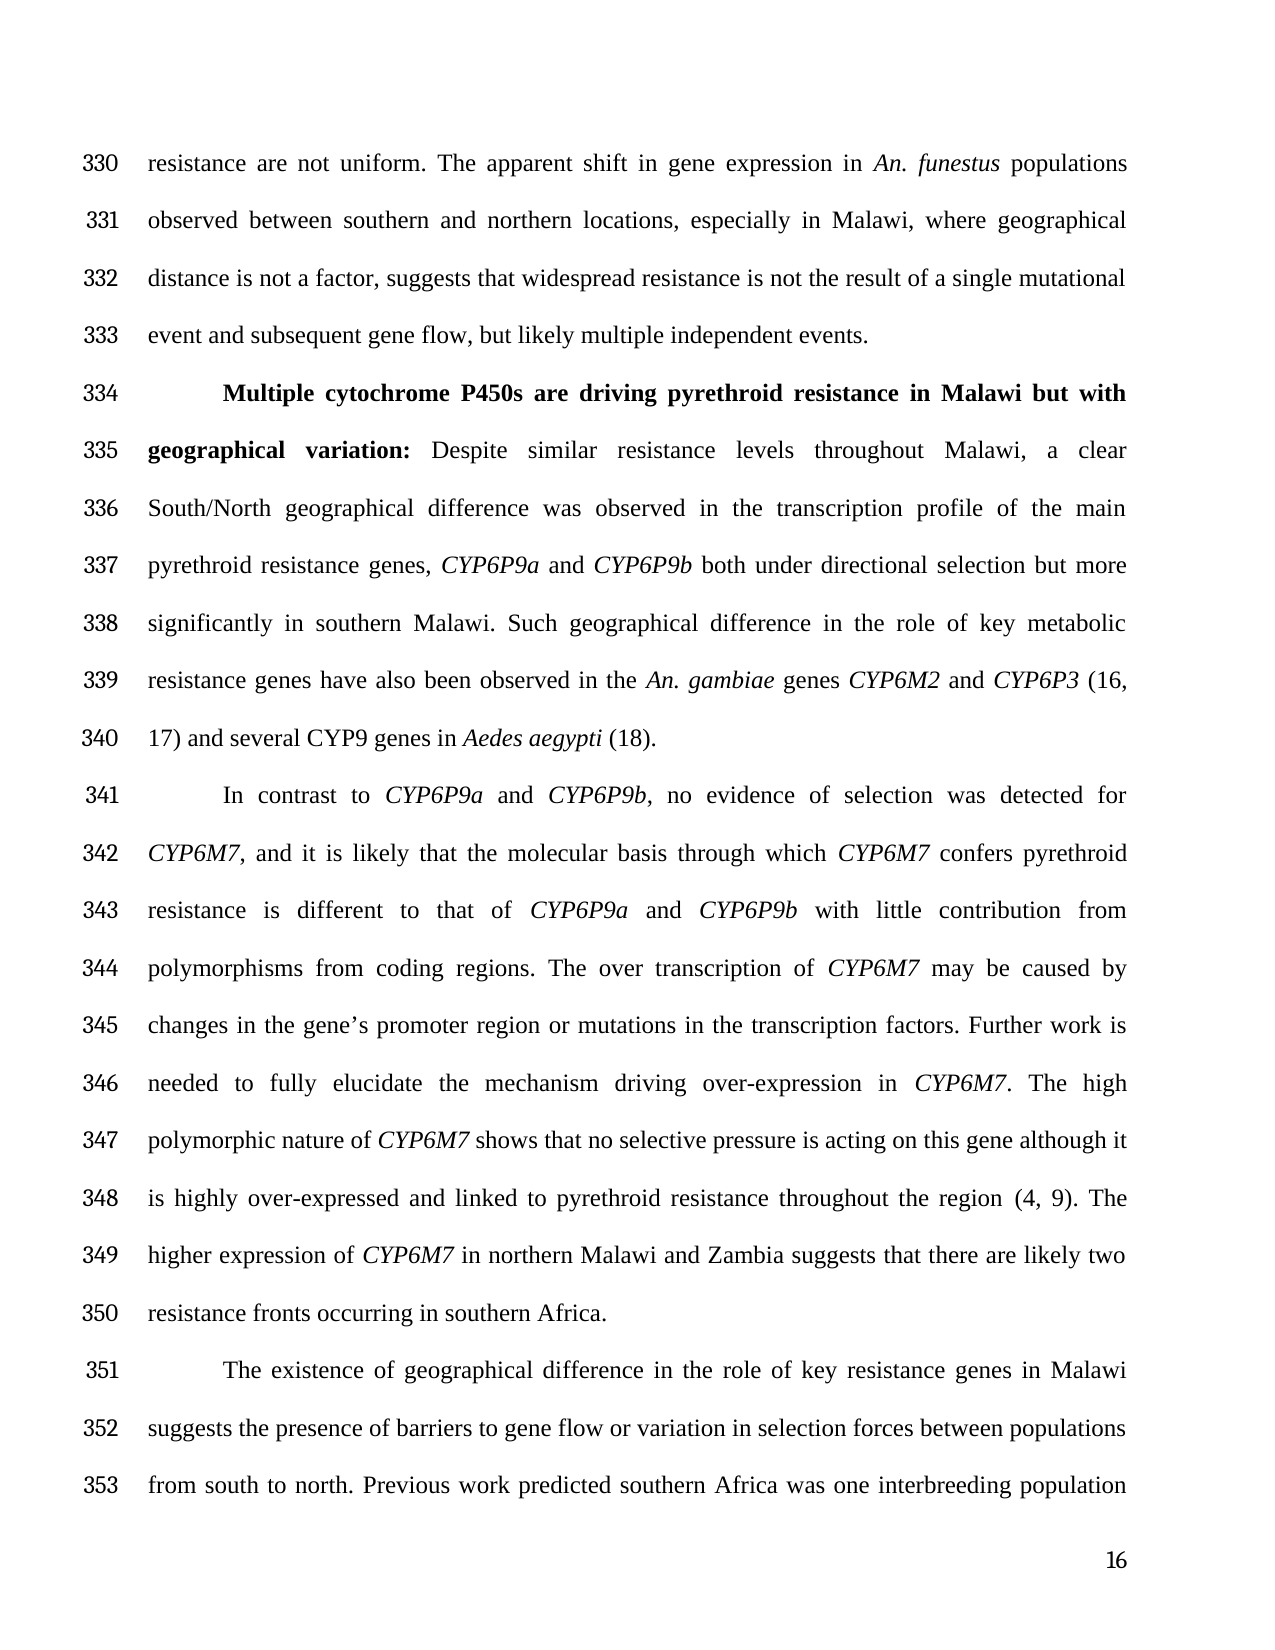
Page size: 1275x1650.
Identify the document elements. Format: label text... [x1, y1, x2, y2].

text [148, 148, 1127, 349]
text In contrast to CYP6P9a and CYP6P9b, no evidence of selection was detected for CYP6M7, and it is likely that the molecular basis through which CYP6M7 confers pyrethroid resistance is different to that of CYP6P9a and CYP6P9b with little contribution from polymorphisms from coding regions. The over transcription of CYP6M7 may be caused by changes in the gene’s promoter region or mutations in the transcription factors. Further work is needed to fully elucidate the mechanism driving over-expression in CYP6M7. The high polymorphic nature of CYP6M7 shows that no selective pressure is acting on this gene although it is highly over-expressed and linked to pyrethroid resistance throughout the region (4, 9). The higher expression of CYP6M7 in northern Malawi and Zambia suggests that there are likely two resistance fronts occurring in southern Africa. [148, 780, 1127, 1326]
text Multiple cytochrome P450s are driving pyrethroid resistance in Malawi but with geographical variation: Despite similar resistance levels throughout Malawi, a clear South/North geographical difference was observed in the transcription profile of the main pyrethroid resistance genes, CYP6P9a and CYP6P9b both under directional selection but more significantly in southern Malawi. Such geographical difference in the role of key metabolic resistance genes have also been observed in the An. gambiae genes CYP6M2 and CYP6P3 (16, 17) and several CYP9 genes in Aedes aegypti (18). [148, 378, 1127, 751]
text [148, 1355, 1127, 1499]
